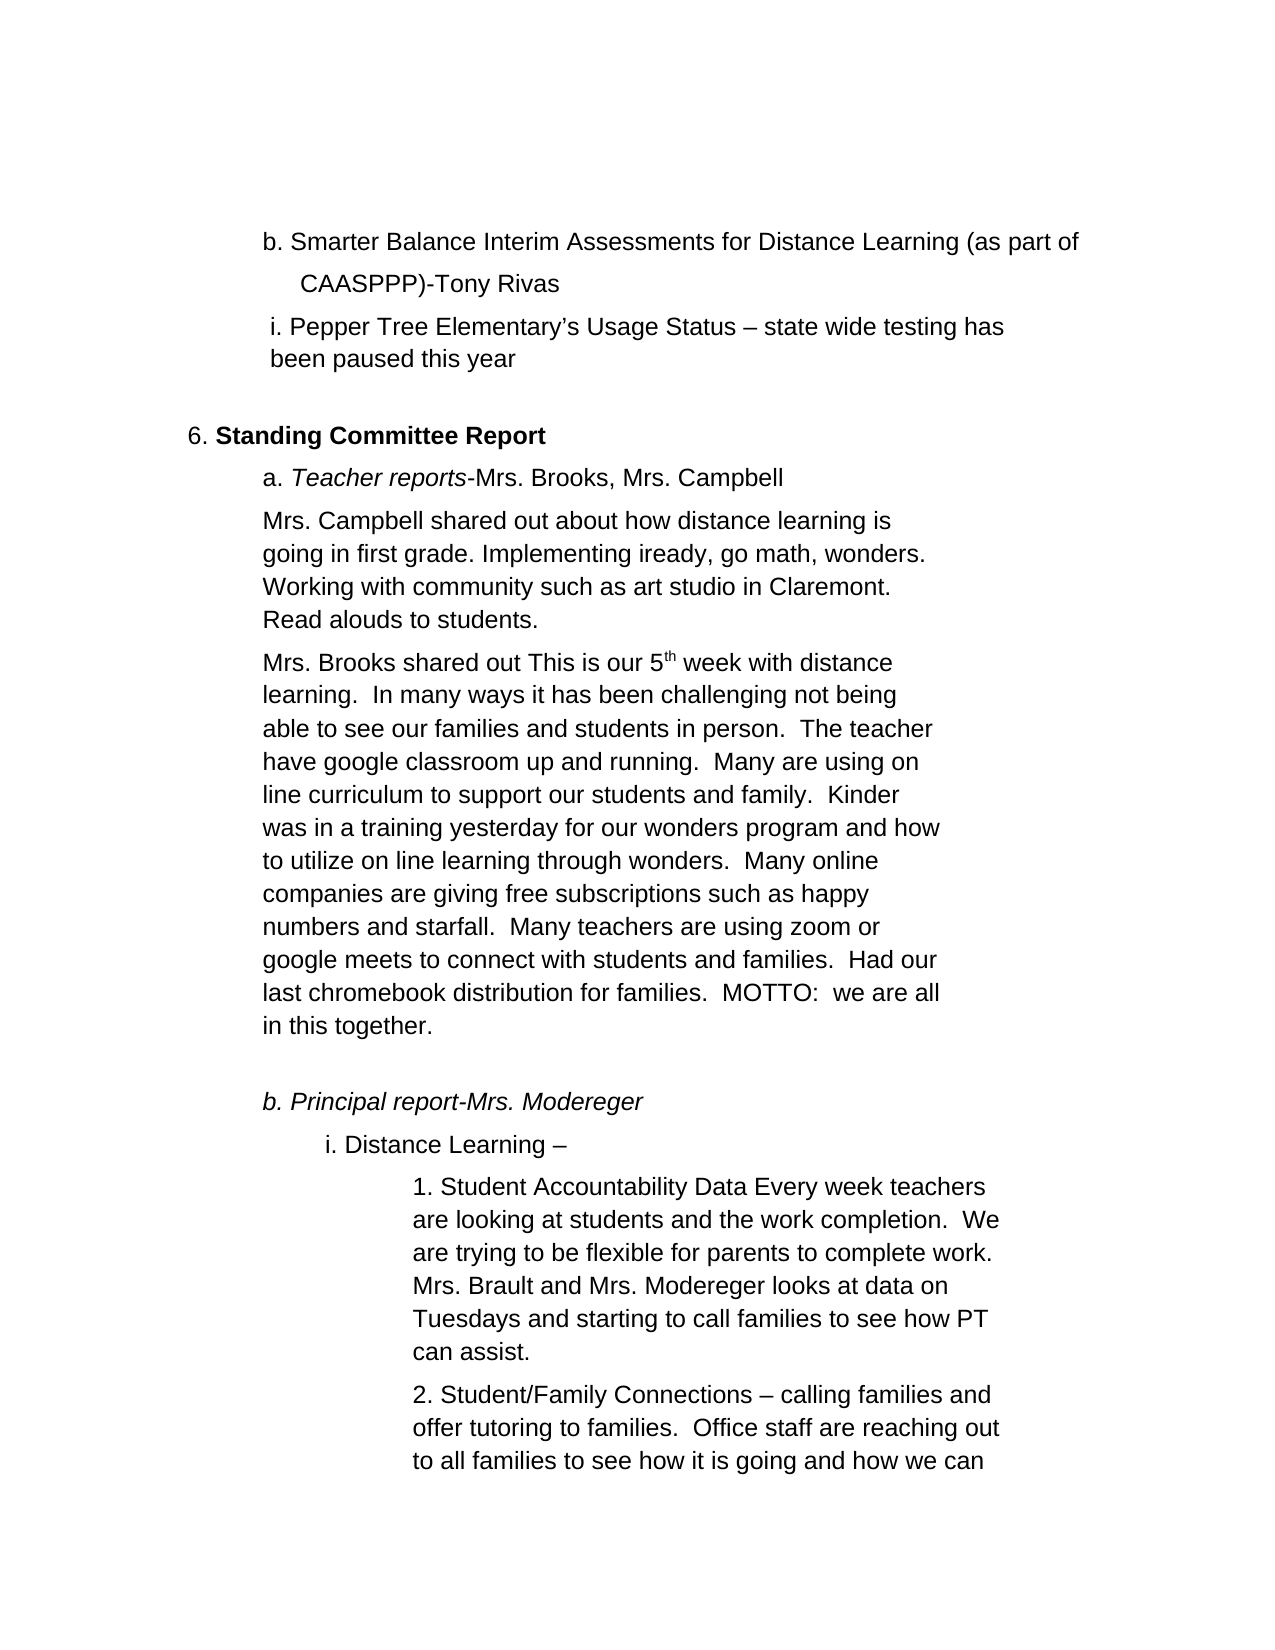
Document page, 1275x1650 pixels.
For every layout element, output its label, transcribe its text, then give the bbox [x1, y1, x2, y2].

text 1. Student Accountability Data Every week teachers are looking at students and the work completion. We are trying to be flexible for parents to complete work. Mrs. Brault and Mrs. Modereger looks at data on Tuesdays and starting to call families to see how PT can assist. [412, 1172, 1005, 1366]
text a. Teacher reports-Mrs. Brooks, Mrs. Campbell [262, 463, 943, 492]
text i. Distance Learning – [325, 1130, 577, 1158]
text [412, 1380, 1005, 1474]
text 6. Standing Committee Report [187, 421, 562, 450]
text Mrs. Brooks shared out This is our 5th week with distance learning. In many ways it has been challenging not being able to see our families and students in person. The teacher have google classroom up and running. Many are using on line curriculum to support our students and family. Kinder was in a training yesterday for our wonders program and how to utilize on line learning through wonders. Many online companies are giving free subscriptions such as happy numbers and starfall. Many teachers are using zoom or google meets to connect with students and families. Had our last chromebook distribution for families. MOTTO: we are all in this together. [262, 647, 943, 1039]
text i. Pepper Tree Elementary’s Usage Status – state wide testing has been paused this year [270, 311, 1035, 373]
text Mrs. Campbell shared out about how distance learning is going in first grade. Implementing iready, go math, wonders. Working with community such as art studio in Claremont. Read alouds to students. [262, 506, 943, 634]
text b. Principal report-Mrs. Modereger [262, 1087, 653, 1116]
text CAASPPP)-Tony Rivas [300, 269, 560, 298]
text b. Smarter Balance Interim Assessments for Distance Learning (as part of [262, 226, 1089, 255]
